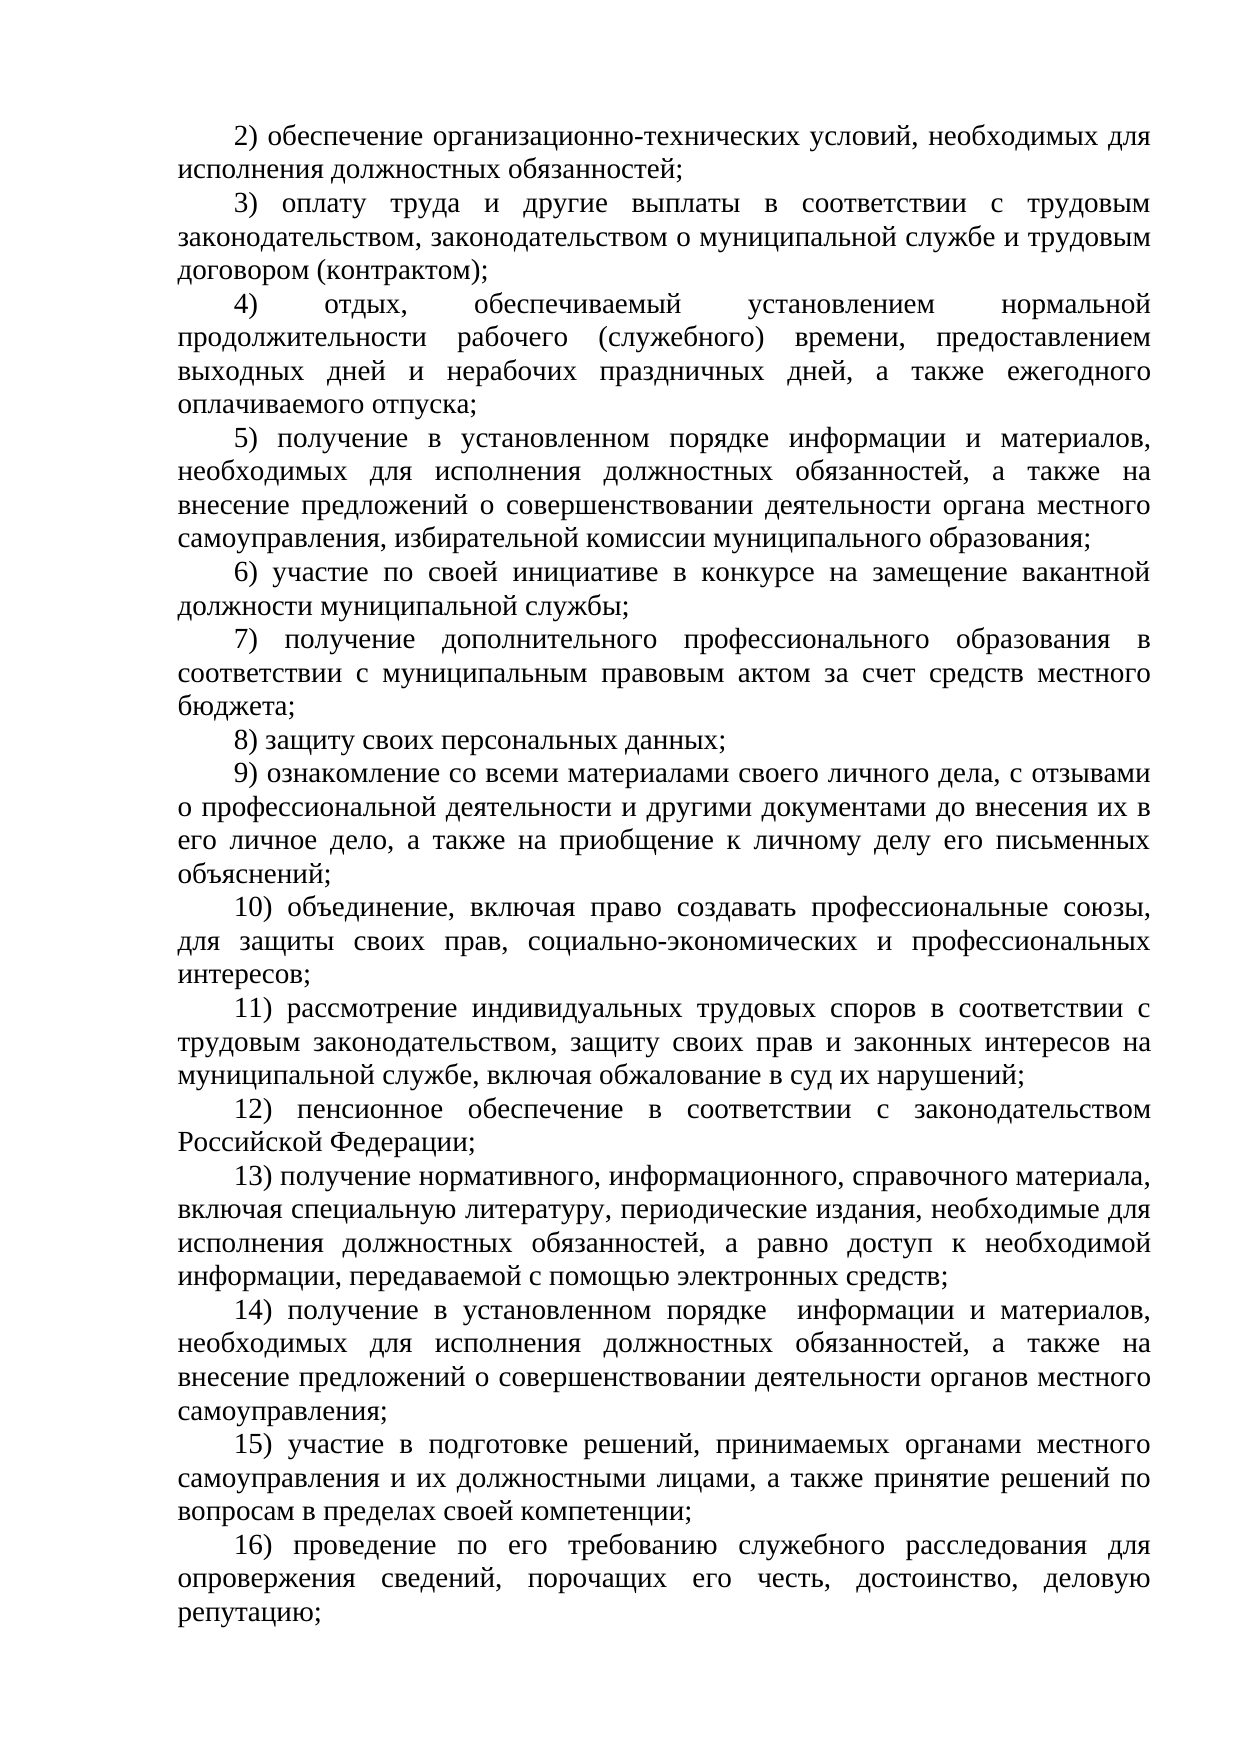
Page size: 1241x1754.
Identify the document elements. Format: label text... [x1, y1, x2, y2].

text 2) обеспечение организационно-технических условий, необходимых для исполнения должностных обязанностей; [177, 118, 1152, 185]
text 12) пенсионное обеспечение в соответствии с законодательством Российской Федерации; [177, 1091, 1152, 1158]
text 14) получение в установленном порядке информации и материалов, необходимых для исполнения должностных обязанностей, а также на внесение предложений о совершенствовании деятельности органов местного самоуправления; [177, 1292, 1152, 1426]
text 11) рассмотрение индивидуальных трудовых споров в соответствии с трудовым законодательством, защиту своих прав и законных интересов на муниципальной службе, включая обжалование в суд их нарушений; [177, 990, 1152, 1091]
text 6) участие по своей инициативе в конкурсе на замещение вакантной должности муниципальной службы; [177, 554, 1152, 621]
text 9) ознакомление со всеми материалами своего личного дела, с отзывами о профессиональной деятельности и другими документами до внесения их в его личное дело, а также на приобщение к личному делу его письменных объяснений; [177, 755, 1152, 889]
text 3) оплату труда и другие выплаты в соответствии с трудовым законодательством, законодательством о муниципальной службе и трудовым договором (контрактом); [177, 185, 1152, 286]
text 13) получение нормативного, информационного, справочного материала, включая специальную литературу, периодические издания, необходимые для исполнения должностных обязанностей, а равно доступ к необходимой информации, передаваемой с помощью электронных средств; [177, 1158, 1152, 1292]
text 10) объединение, включая право создавать профессиональные союзы, для защиты своих прав, социально-экономических и профессиональных интересов; [177, 889, 1152, 990]
text 15) участие в подготовке решений, принимаемых органами местного самоуправления и их должностными лицами, а также принятие решений по вопросам в пределах своей компетенции; [177, 1426, 1152, 1527]
text 7) получение дополнительного профессионального образования в соответствии с муниципальным правовым актом за счет средств местного бюджета; [177, 621, 1152, 722]
text 16) проведение по его требованию служебного расследования для опровержения сведений, порочащих его честь, достоинство, деловую репутацию; [177, 1527, 1152, 1627]
text 5) получение в установленном порядке информации и материалов, необходимых для исполнения должностных обязанностей, а также на внесение предложений о совершенствовании деятельности органа местного самоуправления, избирательной комиссии муниципального образования; [177, 420, 1152, 554]
text 4) отдых, обеспечиваемый установлением нормальной продолжительности рабочего (служебного) времени, предоставлением выходных дней и нерабочих праздничных дней, а также ежегодного оплачиваемого отпуска; [177, 286, 1152, 420]
text 8) защиту своих персональных данных; [177, 722, 1152, 755]
